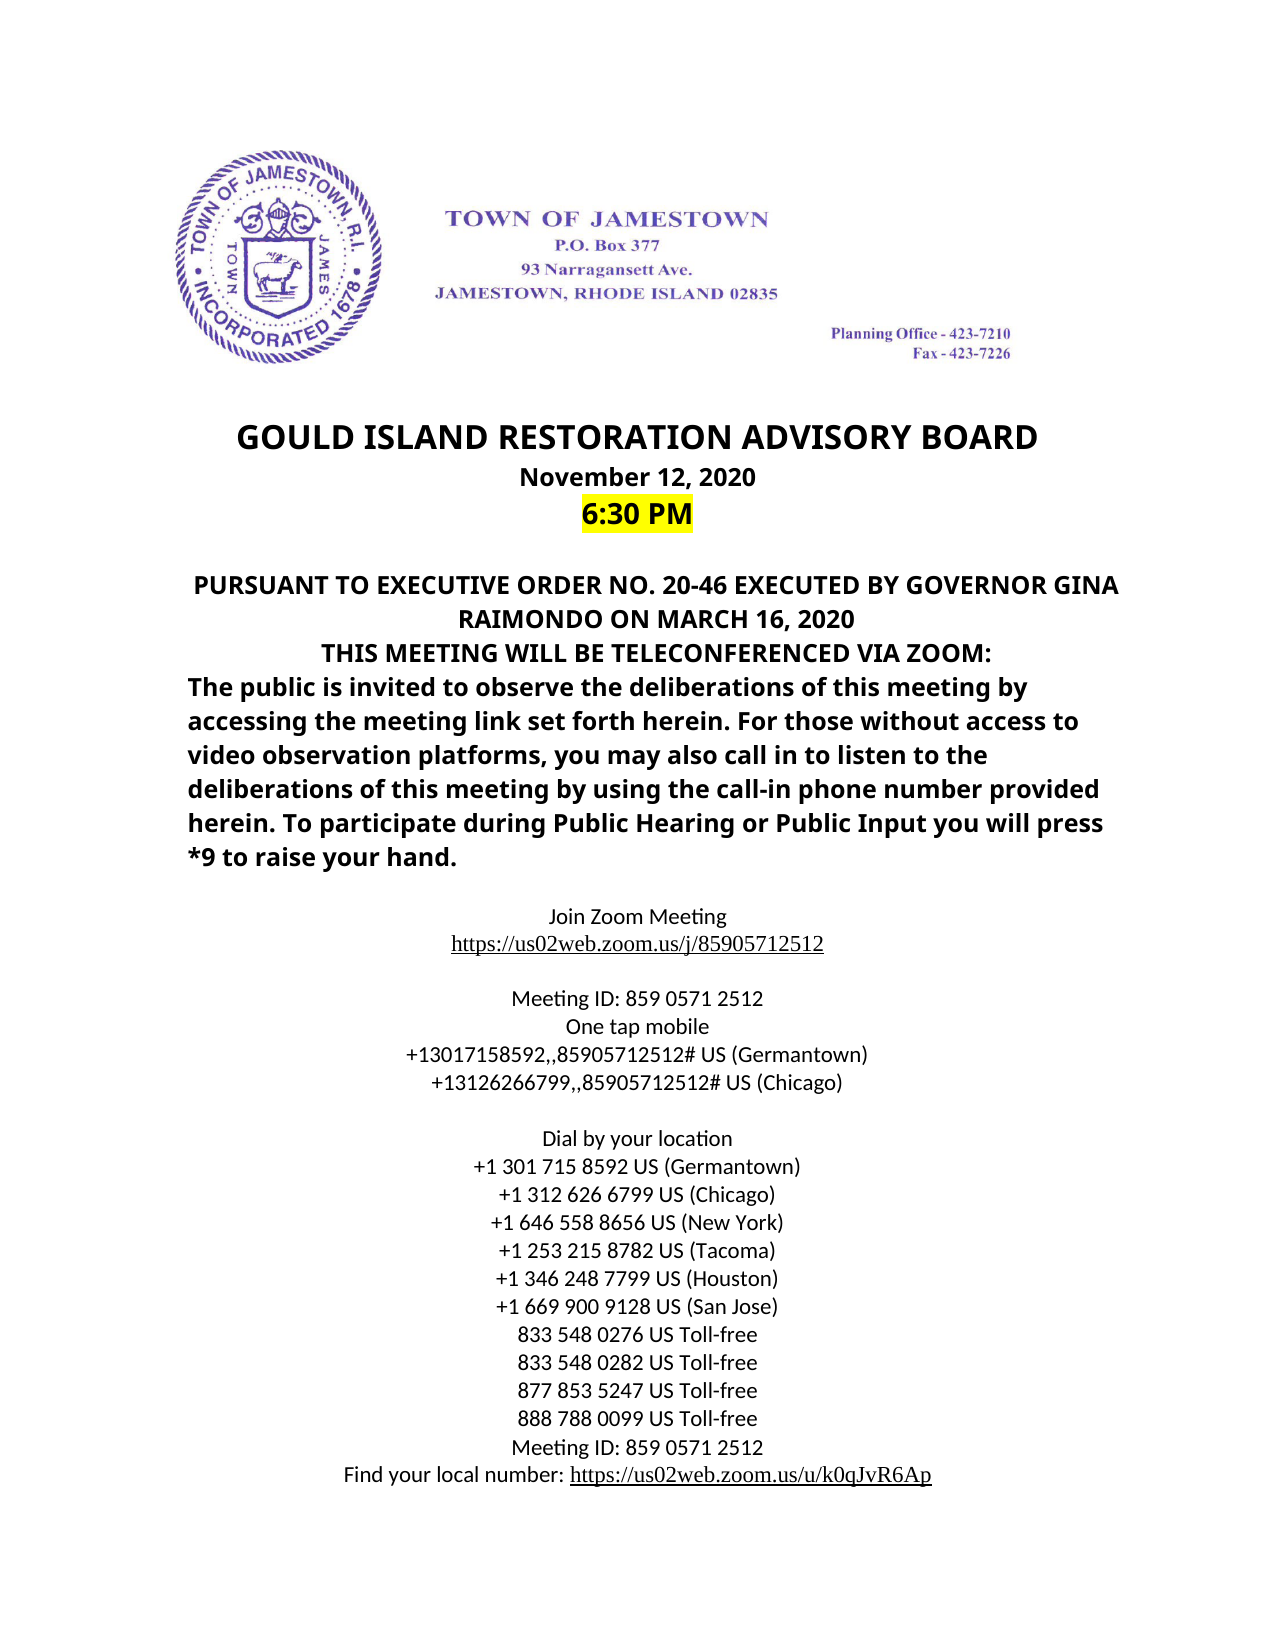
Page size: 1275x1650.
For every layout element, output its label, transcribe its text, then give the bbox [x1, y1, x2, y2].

text 6:30 PM [150, 493, 1125, 533]
list The public is invited to observe the deliberations of this meeting by accessing the meeting link set forth herein. For those without access to video observation platforms, you may also call in to listen to the deliberations of this meeting by using the call-in phone number provided herein. To participate during Public Hearing or Public Input you will press *9 to raise your hand. [187, 669, 1125, 874]
text Join Zoom Meeting [150, 902, 1125, 930]
text +1 669 900 9128 US (San Jose) [150, 1292, 1125, 1321]
text +13126266799,,85905712512# US (Chicago) [150, 1068, 1125, 1096]
text One tap mobile [150, 1012, 1125, 1040]
text Find your local number: https://us02web.zoom.us/u/k0qJvR6Ap [150, 1461, 1125, 1489]
text +13017158592,,85905712512# US (Germantown) [150, 1040, 1125, 1068]
text GOULD ISLAND RESTORATION ADVISORY BOARD [150, 414, 1125, 459]
list THIS MEETING WILL BE TELECONFERENCED VIA ZOOM: [187, 635, 1125, 669]
text November 12, 2020 [150, 459, 1125, 493]
text +1 346 248 7799 US (Houston) [150, 1264, 1125, 1292]
list PURSUANT TO EXECUTIVE ORDER NO. 20-46 EXECUTED BY GOVERNOR GINA RAIMONDO ON MARCH 16, 2020 [187, 567, 1125, 635]
text 833 548 0276 US Toll-free [150, 1321, 1125, 1348]
text +1 646 558 8656 US (New York) [150, 1208, 1125, 1236]
text +1 312 626 6799 US (Chicago) [150, 1180, 1125, 1208]
text Meeting ID: 859 0571 2512 [150, 1433, 1125, 1461]
text Meeting ID: 859 0571 2512 [150, 984, 1125, 1012]
text Dial by your location [150, 1124, 1125, 1152]
picture [150, 150, 1069, 369]
text 877 853 5247 US Toll-free [150, 1377, 1125, 1404]
text 833 548 0282 US Toll-free [150, 1348, 1125, 1377]
text +1 301 715 8592 US (Germantown) [150, 1152, 1125, 1180]
text 888 788 0099 US Toll-free [150, 1404, 1125, 1433]
text +1 253 215 8782 US (Tacoma) [150, 1236, 1125, 1264]
text https://us02web.zoom.us/j/85905712512 [150, 930, 1125, 956]
